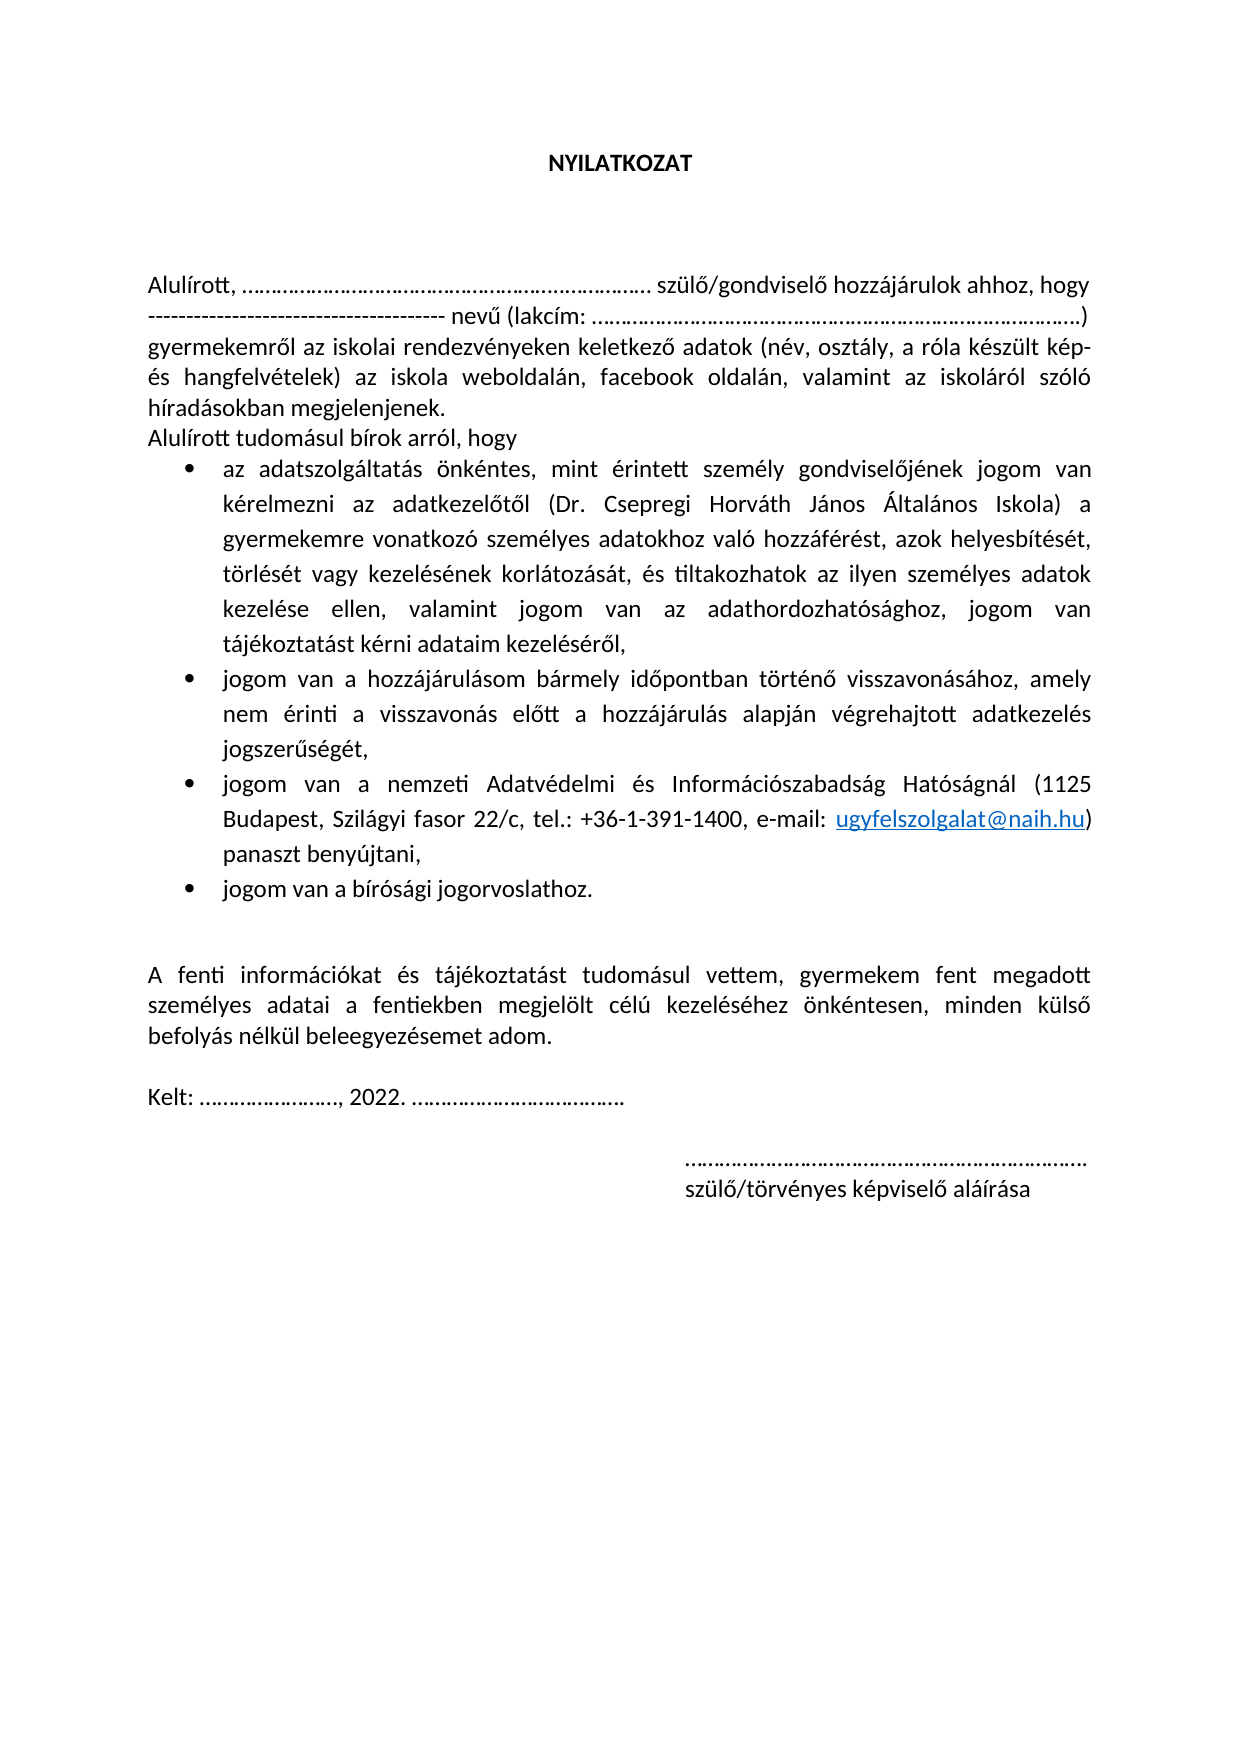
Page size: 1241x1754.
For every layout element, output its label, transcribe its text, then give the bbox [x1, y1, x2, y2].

text A fenti információkat és tájékoztatást tudomásul vettem, gyermekem fent megadott személyes adatai a fentiekben megjelölt célú kezeléséhez önkéntesen, minden külső befolyás nélkül beleegyezésemet adom. [148, 959, 1093, 1051]
list az adatszolgáltatás önkéntes, mint érintett személy gondviselőjének jogom van kérelmezni az adatkezelőtől (Dr. Csepregi Horváth János Általános Iskola) a gyermekemre vonatkozó személyes adatokhoz való hozzáférést, azok helyesbítését, törlését vagy kezelésének korlátozását, és tiltakozhatok az ilyen személyes adatok kezelése ellen, valamint jogom van az adathordozhatósághoz, jogom van tájékoztatást kérni adataim kezeléséről, [185, 453, 1093, 658]
text Alulírott, ………………………………………………..…………… szülő/gondviselő hozzájárulok ahhoz, hogy [148, 270, 1093, 300]
text gyermekemről az iskolai rendezvényeken keletkező adatok (név, osztály, a róla készült kép- és hangfelvételek) az iskola weboldalán, facebook oldalán, valamint az iskoláról szóló híradásokban megjelenjenek. [148, 331, 1093, 422]
text ……………………………………………………………. [148, 1142, 1093, 1173]
text NYILATKOZAT [148, 148, 1093, 178]
text Kelt: ……………………, 2022. ………………………………. [148, 1081, 1093, 1112]
text Alulírott tudomásul bírok arról, hogy [148, 422, 1093, 453]
list jogom van a nemzeti Adatvédelmi és Információszabadság Hatóságnál (1125 Budapest, Szilágyi fasor 22/c, tel.: +36-1-391-1400, e-mail: ugyfelszolgalat@naih.hu) panaszt benyújtani, [185, 768, 1093, 868]
text szülő/törvényes képviselő aláírása [148, 1173, 1033, 1203]
text --------------------------------------- nevű (lakcím: ………………………………………………………………………….) [148, 300, 1093, 331]
list jogom van a hozzájárulásom bármely időpontban történő visszavonásához, amely nem érinti a visszavonás előtt a hozzájárulás alapján végrehajtott adatkezelés jogszerűségét, [185, 663, 1093, 763]
list jogom van a bírósági jogorvoslathoz. [185, 873, 1093, 903]
